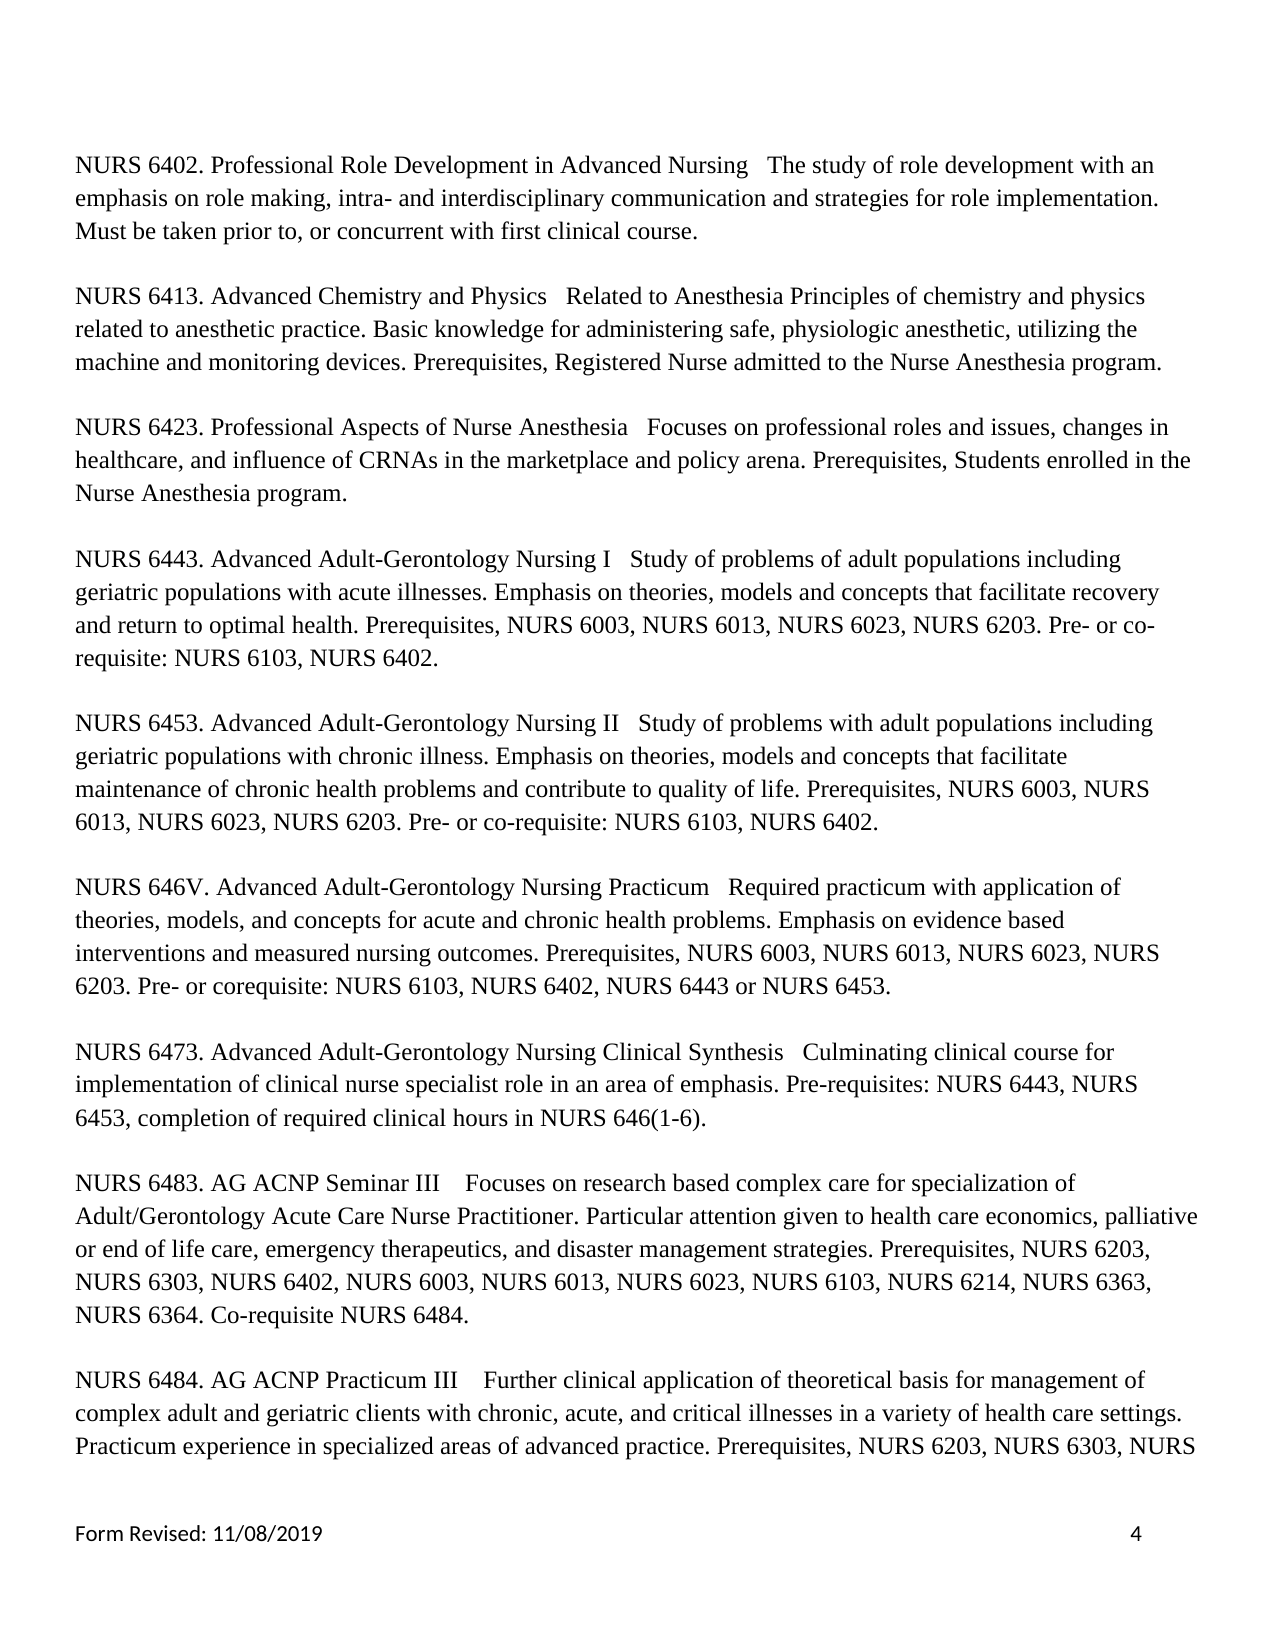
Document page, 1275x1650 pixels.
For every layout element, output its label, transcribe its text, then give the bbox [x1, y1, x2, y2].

text NURS 6473. Advanced Adult-Gerontology Nursing Clinical Synthesis Culminating clinical course for implementation of clinical nurse specialist role in an area of emphasis. Pre-requisites: NURS 6443, NURS 6453, completion of required clinical hours in NURS 646(1-6). [75, 1037, 1200, 1131]
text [75, 1365, 1200, 1460]
text NURS 6402. Professional Role Development in Advanced Nursing The study of role development with an emphasis on role making, intra- and interdisciplinary communication and strategies for role implementation. Must be taken prior to, or concurrent with first clinical course. [75, 150, 1200, 245]
text NURS 646V. Advanced Adult-Gerontology Nursing Practicum Required practicum with application of theories, models, and concepts for acute and chronic health problems. Emphasis on evidence based interventions and measured nursing outcomes. Prerequisites, NURS 6003, NURS 6013, NURS 6023, NURS 6203. Pre- or corequisite: NURS 6103, NURS 6402, NURS 6443 or NURS 6453. [75, 872, 1200, 1000]
text NURS 6413. Advanced Chemistry and Physics Related to Anesthesia Principles of chemistry and physics related to anesthetic practice. Basic knowledge for administering safe, physiologic anesthetic, utilizing the machine and monitoring devices. Prerequisites, Registered Nurse admitted to the Nurse Anesthesia program. [75, 281, 1200, 376]
text NURS 6483. AG ACNP Seminar III Focuses on research based complex care for specialization of Adult/Gerontology Acute Care Nurse Practitioner. Particular attention given to health care economics, palliative or end of life care, emergency therapeutics, and disaster management strategies. Prerequisites, NURS 6203, NURS 6303, NURS 6402, NURS 6003, NURS 6013, NURS 6023, NURS 6103, NURS 6214, NURS 6363, NURS 6364. Co-requisite NURS 6484. [75, 1168, 1200, 1329]
text NURS 6423. Professional Aspects of Nurse Anesthesia Focuses on professional roles and issues, changes in healthcare, and influence of CRNAs in the marketplace and policy arena. Prerequisites, Students enrolled in the Nurse Anesthesia program. [75, 412, 1200, 507]
text NURS 6453. Advanced Adult-Gerontology Nursing II Study of problems with adult populations including geriatric populations with chronic illness. Emphasis on theories, models and concepts that facilitate maintenance of chronic health problems and contribute to quality of life. Prerequisites, NURS 6003, NURS 6013, NURS 6023, NURS 6203. Pre- or co-requisite: NURS 6103, NURS 6402. [75, 708, 1200, 836]
text NURS 6443. Advanced Adult-Gerontology Nursing I Study of problems of adult populations including geriatric populations with acute illnesses. Emphasis on theories, models and concepts that facilitate recovery and return to optimal health. Prerequisites, NURS 6003, NURS 6013, NURS 6023, NURS 6203. Pre- or co-requisite: NURS 6103, NURS 6402. [75, 544, 1200, 672]
